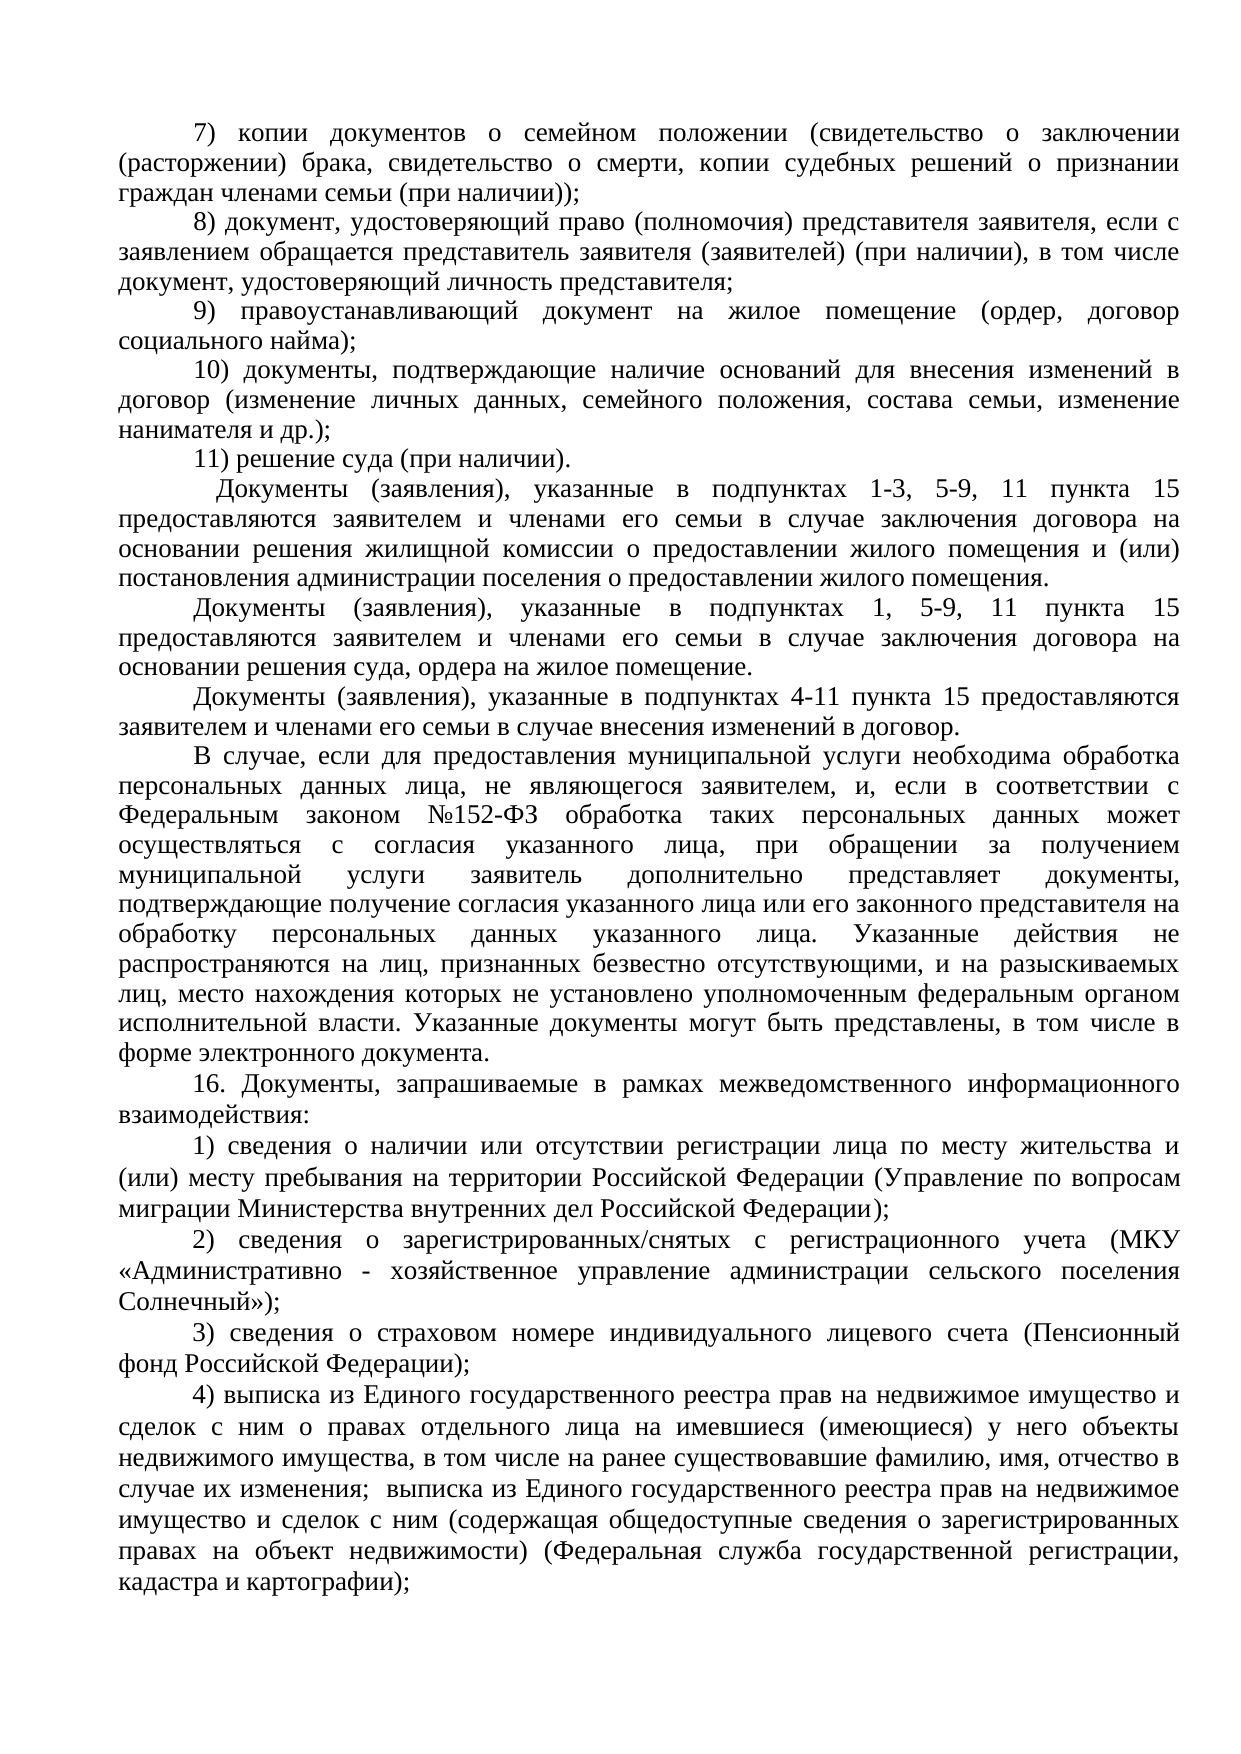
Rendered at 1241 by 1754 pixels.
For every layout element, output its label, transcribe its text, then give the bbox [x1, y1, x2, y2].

text Документы (заявления), указанные в подпунктах 4-11 пункта 15 предоставляются заявителем и членами его семьи в случае внесения изменений в договор. [118, 681, 1181, 741]
text 10) документы, подтверждающие наличие оснований для внесения изменений в договор (изменение личных данных, семейного положения, состава семьи, изменение нанимателя и др.); [118, 355, 1181, 444]
text 3) сведения о страховом номере индивидуального лицевого счета (Пенсионный фонд Российской Федерации); [118, 1316, 1181, 1379]
text 7) копии документов о семейном положении (свидетельство о заключении (расторжении) брака, свидетельство о смерти, копии судебных решений о признании граждан членами семьи (при наличии)); [118, 118, 1181, 207]
text 2) сведения о зарегистрированных/снятых с регистрационного учета (МКУ «Административно - хозяйственное управление администрации сельского поселения Солнечный»); [118, 1223, 1181, 1316]
text 1) сведения о наличии или отсутствии регистрации лица по месту жительства и (или) месту пребывания на территории Российской Федерации (Управление по вопросам миграции Министерства внутренних дел Российской Федерации); [118, 1129, 1181, 1223]
text 8) документ, удостоверяющий право (полномочия) представителя заявителя, если с заявлением обращается представитель заявителя (заявителей) (при наличии), в том числе документ, удостоверяющий личность представителя; [118, 207, 1181, 296]
text 4) выписка из Единого государственного реестра прав на недвижимое имущество и сделок с ним о правах отдельного лица на имевшиеся (имеющиеся) у него объекты недвижимого имущества, в том числе на ранее существовавшие фамилию, имя, отчество в случае их изменения; выписка из Единого государственного реестра прав на недвижимое имущество и сделок с ним (содержащая общедоступные сведения о зарегистрированных правах на объект недвижимости) (Федеральная служба государственной регистрации, кадастра и картографии); [118, 1379, 1181, 1597]
text 11) решение суда (при наличии). [118, 444, 1181, 474]
text 16. Документы, запрашиваемые в рамках межведомственного информационного взаимодействия: [118, 1067, 1181, 1129]
text Документы (заявления), указанные в подпунктах 1, 5-9, 11 пункта 15 предоставляются заявителем и членами его семьи в случае заключения договора на основании решения суда, ордера на жилое помещение. [118, 592, 1181, 681]
text В случае, если для предоставления муниципальной услуги необходима обработка персональных данных лица, не являющегося заявителем, и, если в соответствии с Федеральным законом №152-ФЗ обработка таких персональных данных может осуществляться с согласия указанного лица, при обращении за получением муниципальной услуги заявитель дополнительно представляет документы, подтверждающие получение согласия указанного лица или его законного представителя на обработку персональных данных указанного лица. Указанные действия не распространяются на лиц, признанных безвестно отсутствующими, и на разыскиваемых лиц, место нахождения которых не установлено уполномоченным федеральным органом исполнительной власти. Указанные документы могут быть представлены, в том числе в форме электронного документа. [118, 741, 1181, 1067]
text 9) правоустанавливающий документ на жилое помещение (ордер, договор социального найма); [118, 296, 1181, 355]
text Документы (заявления), указанные в подпунктах 1-3, 5-9, 11 пункта 15 предоставляются заявителем и членами его семьи в случае заключения договора на основании решения жилищной комиссии о предоставлении жилого помещения и (или) постановления администрации поселения о предоставлении жилого помещения. [118, 474, 1181, 592]
